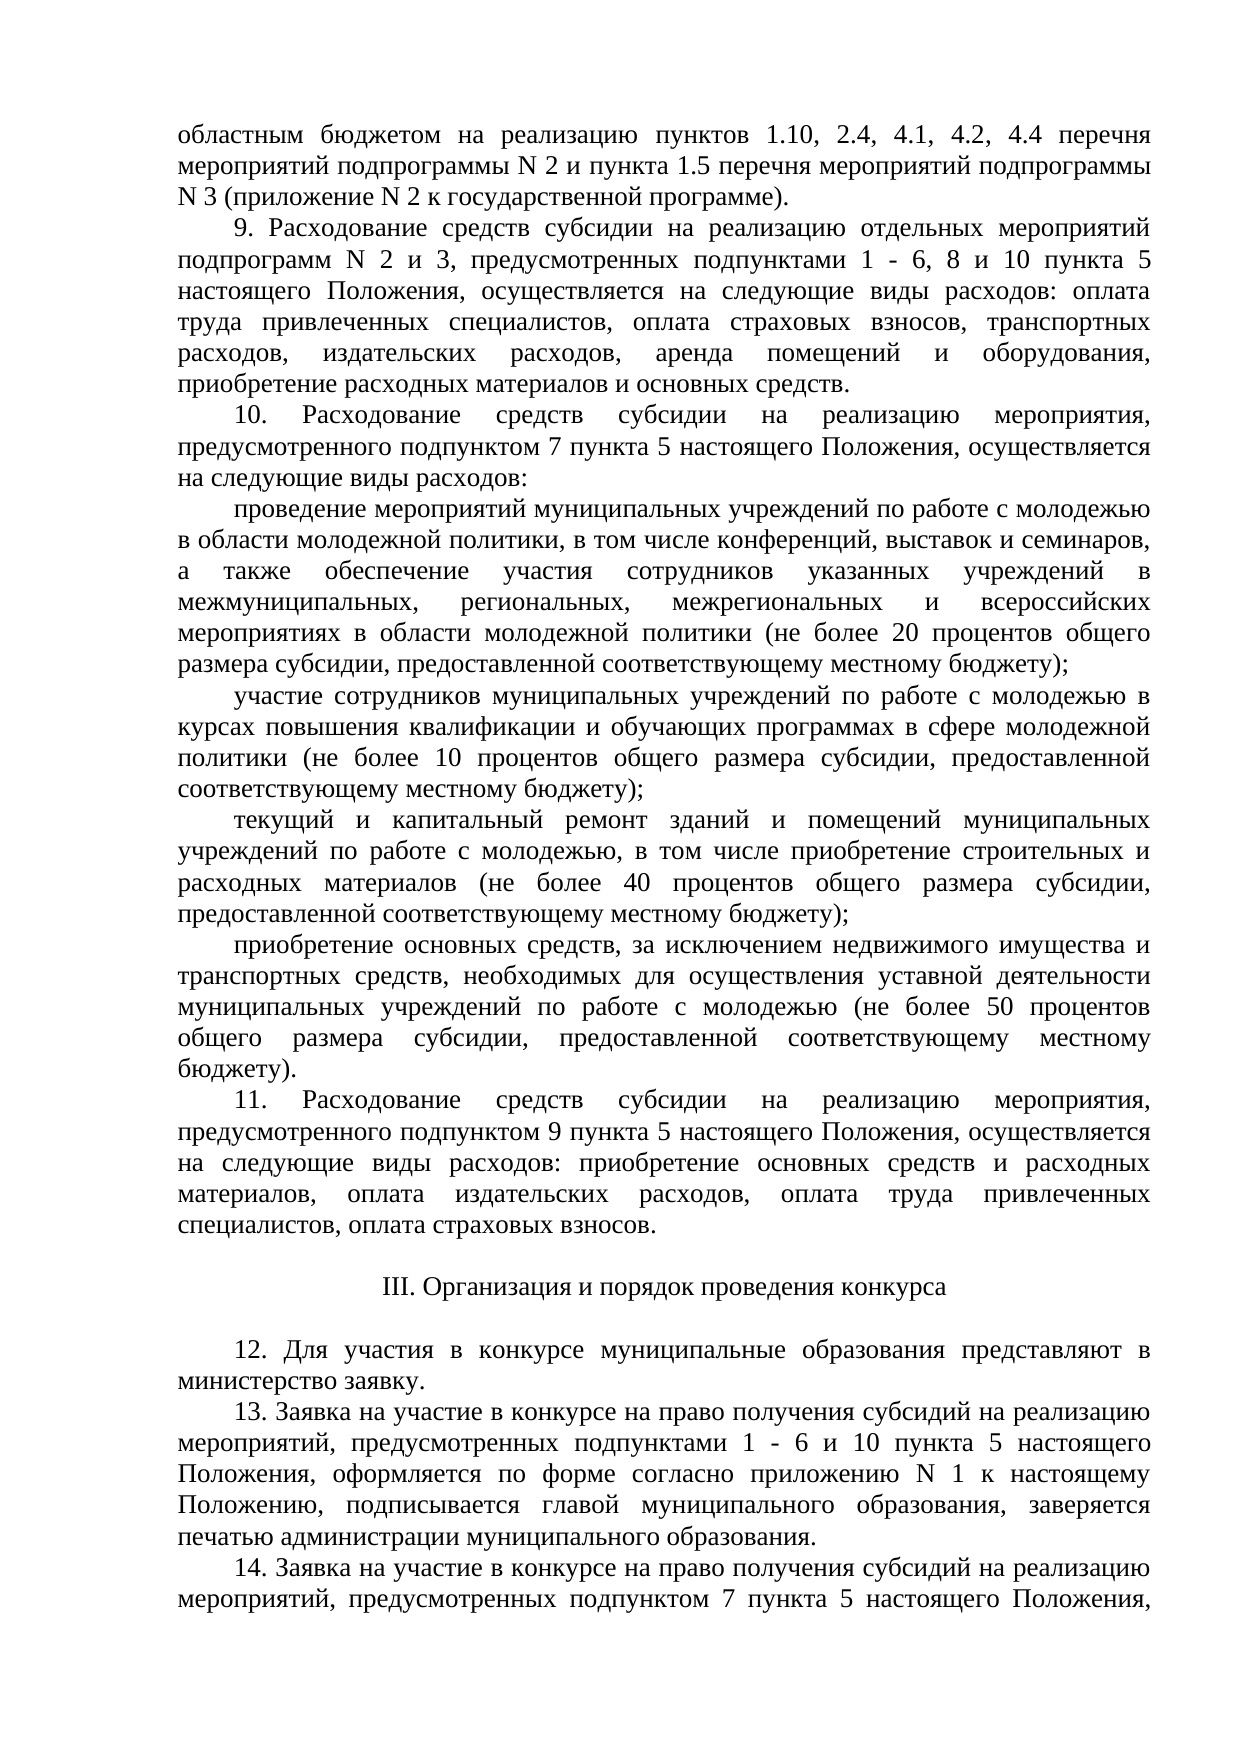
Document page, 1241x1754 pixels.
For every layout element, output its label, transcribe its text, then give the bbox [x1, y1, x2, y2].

text III. Организация и порядок проведения конкурса [177, 1271, 1152, 1302]
text текущий и капитальный ремонт зданий и помещений муниципальных учреждений по работе с молодежью, в том числе приобретение строительных и расходных материалов (не более 40 процентов общего размера субсидии, предоставленной соответствующему местному бюджету); [177, 803, 1152, 928]
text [177, 118, 1152, 212]
text 13. Заявка на участие в конкурсе на право получения субсидий на реализацию мероприятий, предусмотренных подпунктами 1 - 6 и 10 пункта 5 настоящего Положения, оформляется по форме согласно приложению N 1 к настоящему Положению, подписывается главой муниципального образования, заверяется печатью администрации муниципального образования. [177, 1395, 1152, 1551]
text 10. Расходование средств субсидии на реализацию мероприятия, предусмотренного подпунктом 7 пункта 5 настоящего Положения, осуществляется на следующие виды расходов: [177, 398, 1152, 492]
text проведение мероприятий муниципальных учреждений по работе с молодежью в области молодежной политики, в том числе конференций, выставок и семинаров, а также обеспечение участия сотрудников указанных учреждений в межмуниципальных, региональных, межрегиональных и всероссийских мероприятиях в области молодежной политики (не более 20 процентов общего размера субсидии, предоставленной соответствующему местному бюджету); [177, 492, 1152, 679]
text 12. Для участия в конкурсе муниципальные образования представляют в министерство заявку. [177, 1333, 1152, 1395]
text приобретение основных средств, за исключением недвижимого имущества и транспортных средств, необходимых для осуществления уставной деятельности муниципальных учреждений по работе с молодежью (не более 50 процентов общего размера субсидии, предоставленной соответствующему местному бюджету). [177, 928, 1152, 1084]
text 11. Расходование средств субсидии на реализацию мероприятия, предусмотренного подпунктом 9 пункта 5 настоящего Положения, осуществляется на следующие виды расходов: приобретение основных средств и расходных материалов, оплата издательских расходов, оплата труда привлеченных специалистов, оплата страховых взносов. [177, 1084, 1152, 1239]
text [177, 1551, 1152, 1613]
text 9. Расходование средств субсидии на реализацию отдельных мероприятий подпрограмм N 2 и 3, предусмотренных подпунктами 1 - 6, 8 и 10 пункта 5 настоящего Положения, осуществляется на следующие виды расходов: оплата труда привлеченных специалистов, оплата страховых взносов, транспортных расходов, издательских расходов, аренда помещений и оборудования, приобретение расходных материалов и основных средств. [177, 212, 1152, 398]
text участие сотрудников муниципальных учреждений по работе с молодежью в курсах повышения квалификации и обучающих программах в сфере молодежной политики (не более 10 процентов общего размера субсидии, предоставленной соответствующему местному бюджету); [177, 679, 1152, 803]
